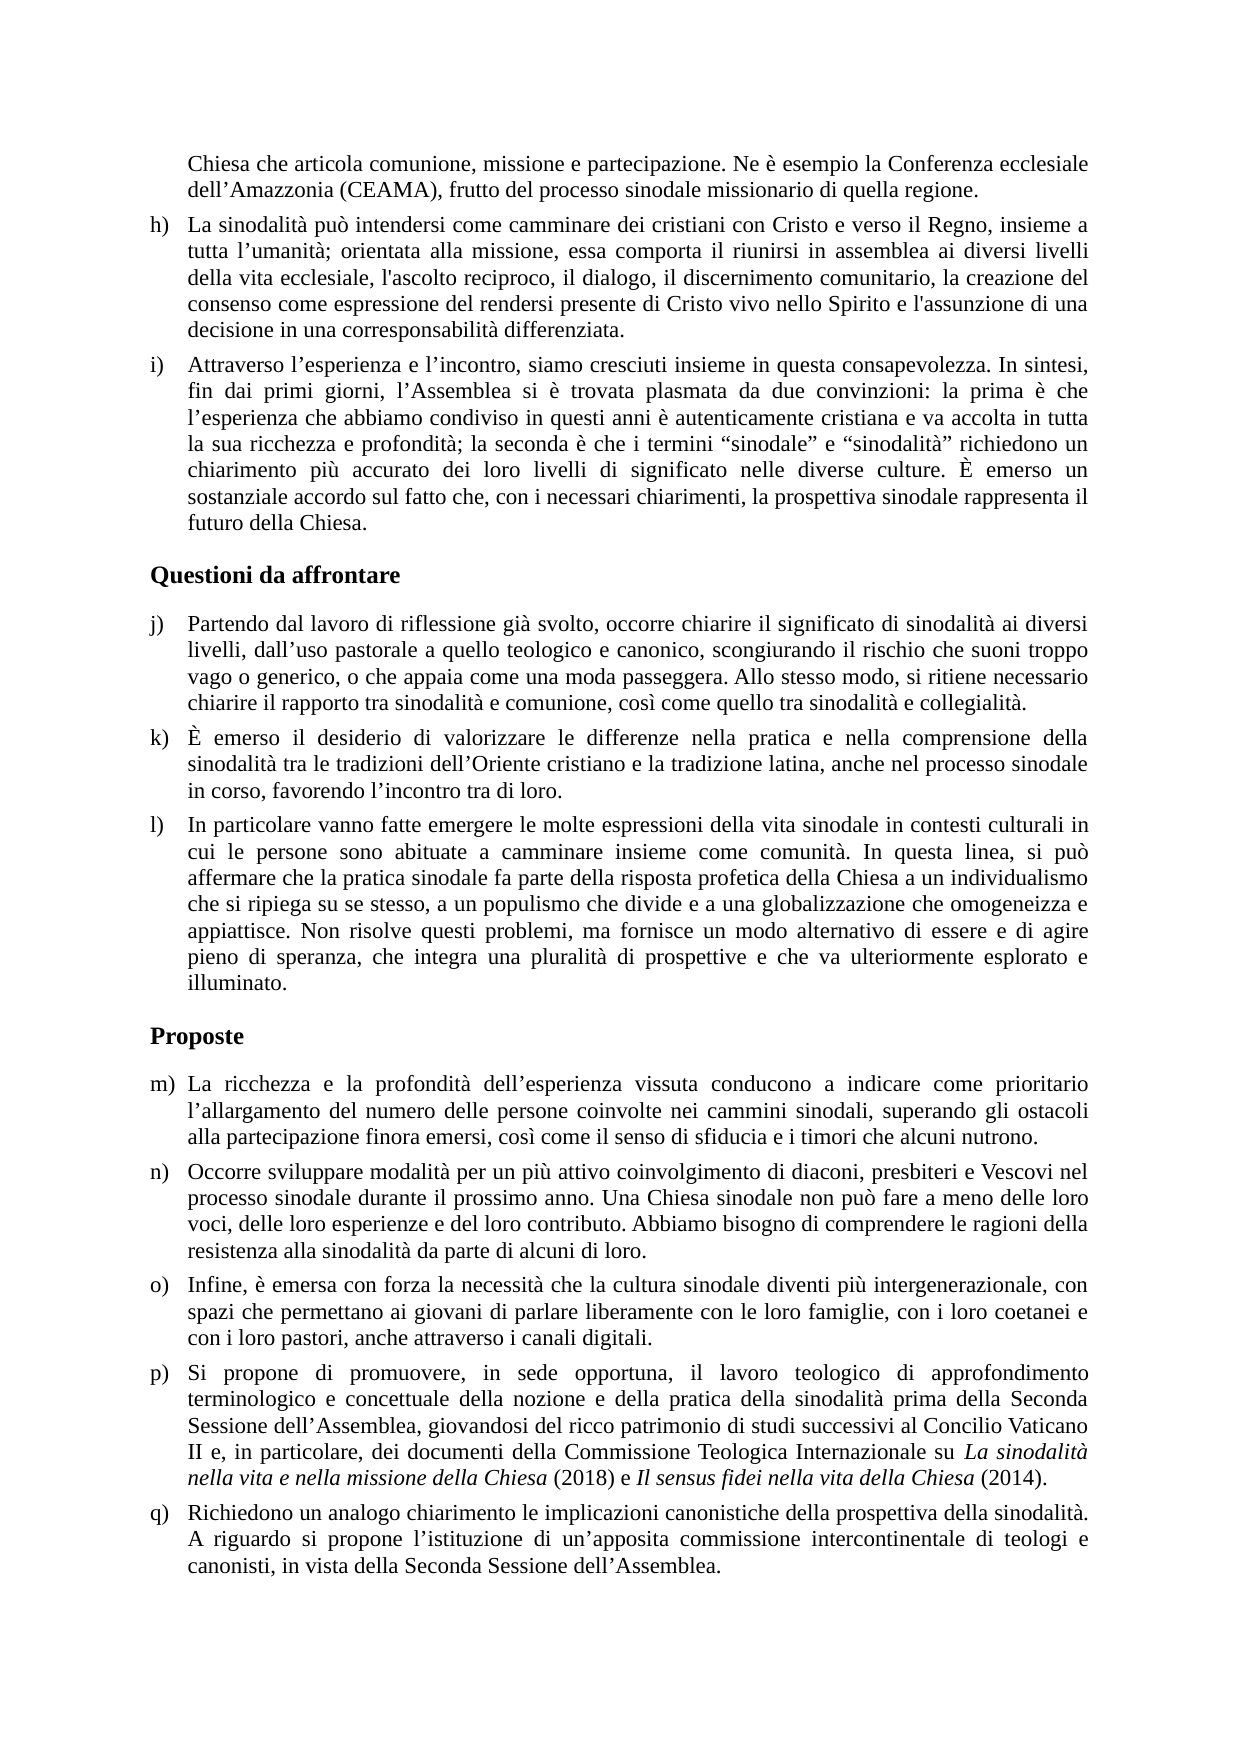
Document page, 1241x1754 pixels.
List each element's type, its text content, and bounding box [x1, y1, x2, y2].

list La sinodalità può intendersi come camminare dei cristiani con Cristo e verso il Regno, insieme a tutta l’umanità; orientata alla missione, essa comporta il riunirsi in assemblea ai diversi livelli della vita ecclesiale, l'ascolto reciproco, il dialogo, il discernimento comunitario, la creazione del consenso come espressione del rendersi presente di Cristo vivo nello Spirito e l'assunzione di una decisione in una corresponsabilità differenziata. [150, 211, 1090, 343]
list Infine, è emersa con forza la necessità che la cultura sinodale diventi più intergenerazionale, con spazi che permettano ai giovani di parlare liberamente con le loro famiglie, con i loro coetanei e con i loro pastori, anche attraverso i canali digitali. [150, 1272, 1090, 1351]
list Partendo dal lavoro di riflessione già svolto, occorre chiarire il significato di sinodalità ai diversi livelli, dall’uso pastorale a quello teologico e canonico, scongiurando il rischio che suoni troppo vago o generico, o che appaia come una moda passeggera. Allo stesso modo, si ritiene necessario chiarire il rapporto tra sinodalità e comunione, così come quello tra sinodalità e collegialità. [150, 610, 1090, 716]
list Richiedono un analogo chiarimento le implicazioni canonistiche della prospettiva della sinodalità. A riguardo si propone l’istituzione di un’apposita commissione intercontinentale di teologi e canonisti, in vista della Seconda Sessione dell’Assemblea. [150, 1499, 1090, 1578]
subtitle Proposte [150, 1021, 1090, 1049]
list La ricchezza e la profondità dell’esperienza vissuta conducono a indicare come prioritario l’allargamento del numero delle persone coinvolte nei cammini sinodali, superando gli ostacoli alla partecipazione finora emersi, così come il senso di sfiducia e i timori che alcuni nutrono. [150, 1070, 1090, 1149]
list Occorre sviluppare modalità per un più attivo coinvolgimento di diaconi, presbiteri e Vescovi nel processo sinodale durante il prossimo anno. Una Chiesa sinodale non può fare a meno delle loro voci, delle loro esperienze e del loro contributo. Abbiamo bisogno di comprendere le ragioni della resistenza alla sinodalità da parte di alcuni di loro. [150, 1158, 1090, 1263]
subtitle Questioni da affrontare [150, 561, 1090, 589]
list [150, 150, 1090, 203]
list Si propone di promuovere, in sede opportuna, il lavoro teologico di approfondimento terminologico e concettuale della nozione e della pratica della sinodalità prima della Seconda Sessione dell’Assemblea, giovandosi del ricco patrimonio di studi successivi al Concilio Vaticano II e, in particolare, dei documenti della Commissione Teologica Internazionale su La sinodalità nella vita e nella missione della Chiesa (2018) e Il sensus fidei nella vita della Chiesa (2014). [150, 1359, 1090, 1491]
list Attraverso l’esperienza e l’incontro, siamo cresciuti insieme in questa consapevolezza. In sintesi, fin dai primi giorni, l’Assemblea si è trovata plasmata da due convinzioni: la prima è che l’esperienza che abbiamo condiviso in questi anni è autenticamente cristiana e va accolta in tutta la sua ricchezza e profondità; la seconda è che i termini “sinodale” e “sinodalità” richiedono un chiarimento più accurato dei loro livelli di significato nelle diverse culture. È emerso un sostanziale accordo sul fatto che, con i necessari chiarimenti, la prospettiva sinodale rappresenta il futuro della Chiesa. [150, 351, 1090, 536]
list In particolare vanno fatte emergere le molte espressioni della vita sinodale in contesti culturali in cui le persone sono abituate a camminare insieme come comunità. In questa linea, si può affermare che la pratica sinodale fa parte della risposta profetica della Chiesa a un individualismo che si ripiega su se stesso, a un populismo che divide e a una globalizzazione che omogeneizza e appiattisce. Non risolve questi problemi, ma fornisce un modo alternativo di essere e di agire pieno di speranza, che integra una pluralità di prospettive e che va ulteriormente esplorato e illuminato. [150, 811, 1090, 996]
list È emerso il desiderio di valorizzare le differenze nella pratica e nella comprensione della sinodalità tra le tradizioni dell’Oriente cristiano e la tradizione latina, anche nel processo sinodale in corso, favorendo l’incontro tra di loro. [150, 724, 1090, 803]
